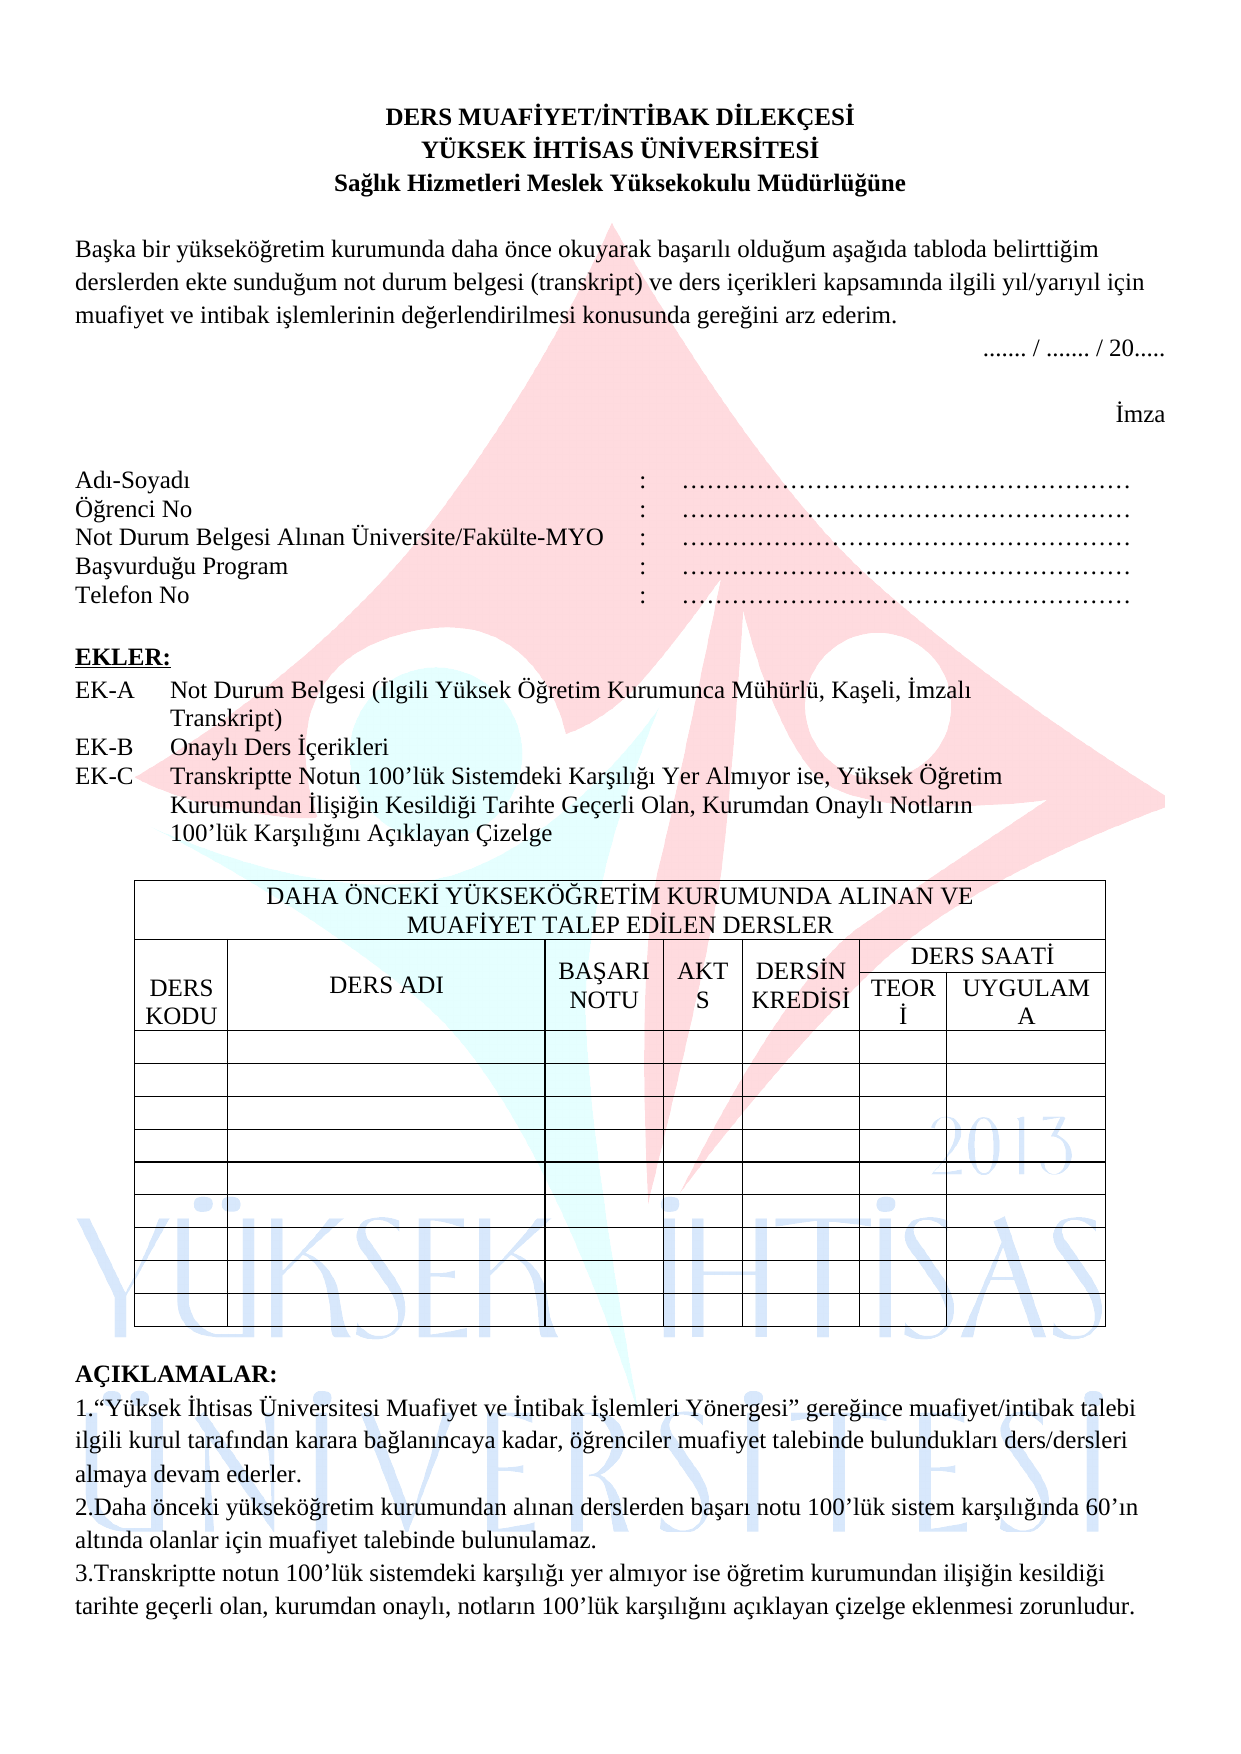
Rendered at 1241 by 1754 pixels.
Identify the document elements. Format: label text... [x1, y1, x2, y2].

table_cell [228, 1130, 544, 1161]
table_cell [546, 1130, 663, 1161]
table_cell BAŞARI NOTU [546, 940, 663, 1030]
table_cell [135, 1064, 227, 1096]
table_cell [546, 1261, 663, 1293]
table_cell [546, 1064, 663, 1096]
table_cell [860, 1261, 946, 1293]
table_cell [664, 1130, 742, 1161]
table_cell [546, 1097, 663, 1129]
table_cell [860, 1294, 946, 1326]
table_cell [664, 1261, 742, 1293]
table_cell DERS SAATİ [860, 940, 1105, 972]
table_cell [228, 1031, 544, 1063]
table_cell Not Durum Belgesi Alınan Üniversite/Fakülte-MYO [64, 523, 628, 551]
table_cell [743, 1097, 859, 1129]
table_header Adı-Soyadı [64, 465, 628, 494]
table_cell [947, 1031, 1105, 1063]
table_cell [228, 1097, 544, 1129]
text İmza [75, 399, 1165, 428]
table_cell [743, 1031, 859, 1063]
table_cell [743, 1228, 859, 1260]
table_cell ……………………………………………… [670, 580, 1142, 609]
table_cell AKTS [664, 940, 742, 1030]
table_cell [664, 1294, 742, 1326]
table_cell [135, 1163, 227, 1194]
table_cell Telefon No [64, 580, 628, 609]
table_cell [228, 1261, 544, 1293]
table_cell UYGULAMA [947, 973, 1105, 1030]
table_cell EK-B [64, 732, 158, 761]
table_cell [947, 1294, 1105, 1326]
table_cell : [628, 551, 670, 580]
table_cell [860, 1064, 946, 1096]
table_header DAHA ÖNCEKİ YÜKSEKÖĞRETİM KURUMUNDA ALINAN VE MUAFİYET TALEP EDİLEN DERSLER [135, 881, 1105, 939]
table_cell [228, 1064, 544, 1096]
text 3.Transkriptte notun 100’lük sistemdeki karşılığı yer almıyor ise öğretim kurumundan ilişiğin kesildiği tarihte geçerli olan, kurumdan onaylı, notların 100’lük karşılığını açıklayan çizelge eklenmesi zorunludur. [75, 1558, 1165, 1619]
table_cell [860, 1163, 946, 1194]
table_cell [860, 1031, 946, 1063]
table_header Not Durum Belgesi (İlgili Yüksek Öğretim Kurumunca Mühürlü, Kaşeli, İmzalı Transkript) [159, 675, 1031, 732]
table_cell [860, 1228, 946, 1260]
table_cell [664, 1064, 742, 1096]
table_cell ……………………………………………… [670, 494, 1142, 522]
table_cell [743, 1163, 859, 1194]
table_cell DERSİN KREDİSİ [743, 940, 859, 1030]
table_cell ……………………………………………… [670, 523, 1142, 551]
table_cell [664, 1097, 742, 1129]
table_cell [135, 1294, 227, 1326]
table_cell EK-C [64, 761, 158, 847]
table_cell : [628, 580, 670, 609]
table_cell [947, 1228, 1105, 1260]
table_cell [135, 1031, 227, 1063]
text AÇIKLAMALAR: [75, 1359, 1165, 1388]
table_cell [546, 1031, 663, 1063]
text 1.“Yüksek İhtisas Üniversitesi Muafiyet ve İntibak İşlemleri Yönergesi” gereğince muafiyet/intibak talebi ilgili kurul tarafından karara bağlanıncaya kadar, öğrenciler muafiyet talebinde bulundukları ders/dersleri almaya devam ederler. [75, 1393, 1165, 1487]
text Sağlık Hizmetleri Meslek Yüksekokulu Müdürlüğüne [75, 168, 1165, 197]
table_cell [135, 1130, 227, 1161]
text Başka bir yükseköğretim kurumunda daha önce okuyarak başarılı olduğum aşağıda tabloda belirttiğim derslerden ekte sunduğum not durum belgesi (transkript) ve ders içerikleri kapsamında ilgili yıl/yarıyıl için muafiyet ve intibak işlemlerinin değerlendirilmesi konusunda gereğini arz ederim. [75, 234, 1165, 329]
table_cell [743, 1294, 859, 1326]
table_cell Transkriptte Notun 100’lük Sistemdeki Karşılığı Yer Almıyor ise, Yüksek Öğretim Kurumundan İlişiğin Kesildiği Tarihte Geçerli Olan, Kurumdan Onaylı Notların 100’lük Karşılığını Açıklayan Çizelge [159, 761, 1031, 847]
text DERS MUAFİYET/İNTİBAK DİLEKÇESİ [75, 102, 1165, 131]
table_cell [743, 1064, 859, 1096]
table_cell [860, 1097, 946, 1129]
table_cell [546, 1294, 663, 1326]
table_cell [947, 1261, 1105, 1293]
text 2.Daha önceki yükseköğretim kurumundan alınan derslerden başarı notu 100’lük sistem karşılığında 60’ın altında olanlar için muafiyet talebinde bulunulamaz. [75, 1492, 1165, 1553]
table_cell [135, 1097, 227, 1129]
table_cell [546, 1228, 663, 1260]
table_cell [947, 1097, 1105, 1129]
table_cell : [628, 494, 670, 522]
table_cell [743, 1261, 859, 1293]
table_cell [947, 1195, 1105, 1227]
table_header EK-A [64, 675, 158, 732]
table_cell [860, 1195, 946, 1227]
text YÜKSEK İHTİSAS ÜNİVERSİTESİ [75, 135, 1165, 163]
table_cell [228, 1228, 544, 1260]
table_cell : [628, 523, 670, 551]
table_cell [664, 1228, 742, 1260]
table_cell [664, 1031, 742, 1063]
table_cell [135, 1228, 227, 1260]
table_cell [664, 1195, 742, 1227]
table_cell ……………………………………………… [670, 551, 1142, 580]
table_cell [135, 1195, 227, 1227]
text EKLER: [75, 642, 1165, 671]
table_cell [546, 1195, 663, 1227]
table_cell [664, 1163, 742, 1194]
table_cell [228, 1294, 544, 1326]
table_cell [947, 1163, 1105, 1194]
table_cell DERS ADI [228, 940, 544, 1030]
table_cell TEORİ [860, 973, 946, 1030]
table_cell [947, 1130, 1105, 1161]
table_cell [135, 1261, 227, 1293]
table_cell [743, 1130, 859, 1161]
table_cell [947, 1064, 1105, 1096]
table_cell [228, 1163, 544, 1194]
table_header ……………………………………………… [670, 465, 1142, 494]
table_cell [546, 1163, 663, 1194]
table_cell Başvurduğu Program [64, 551, 628, 580]
table_header : [628, 465, 670, 494]
table_cell Öğrenci No [64, 494, 628, 522]
text ....... / ....... / 20..... [75, 333, 1165, 362]
table_cell [743, 1195, 859, 1227]
table_cell DERS KODU [135, 940, 227, 1030]
table_cell Onaylı Ders İçerikleri [159, 732, 1031, 761]
table_cell [228, 1195, 544, 1227]
table_cell [860, 1130, 946, 1161]
